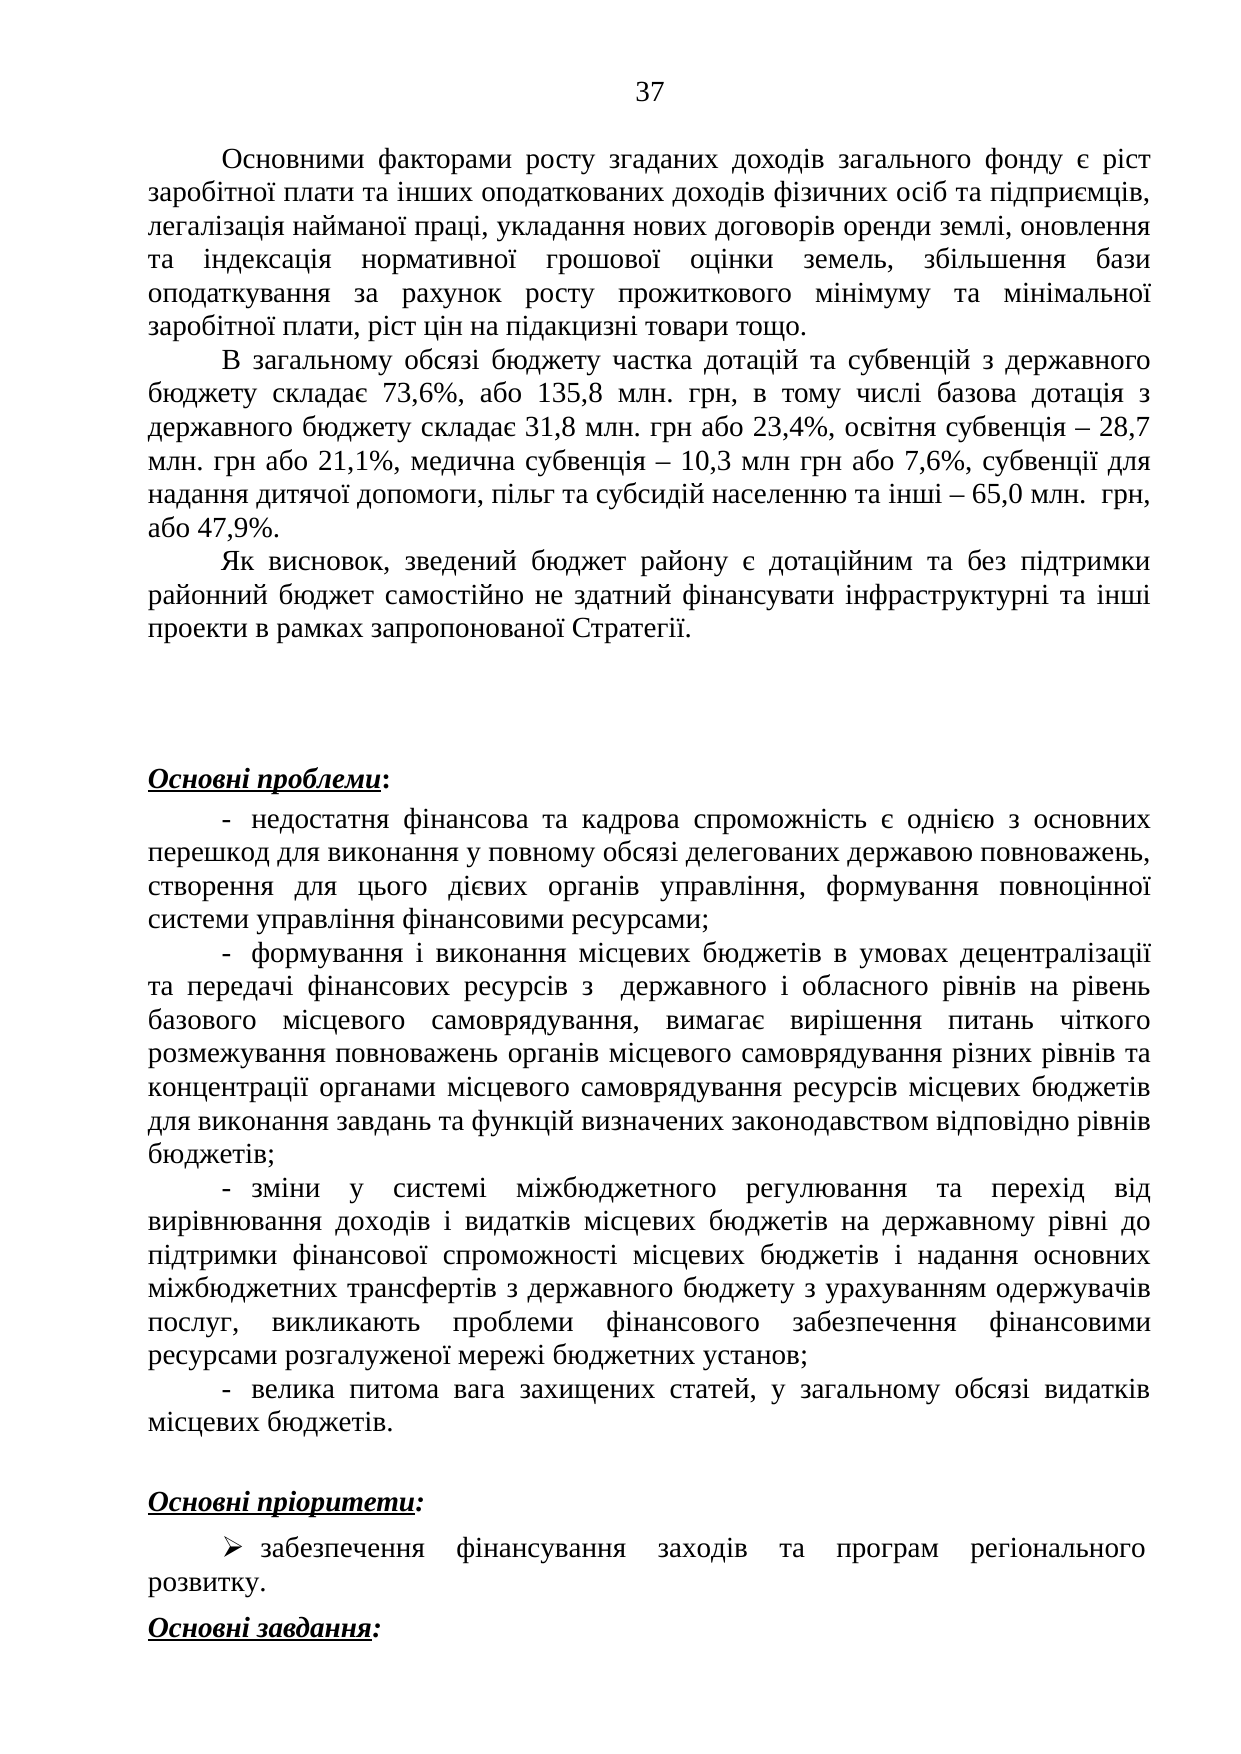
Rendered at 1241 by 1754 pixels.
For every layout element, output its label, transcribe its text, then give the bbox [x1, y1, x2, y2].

list зміни у системі міжбюджетного регулювання та перехід від вирівнювання доходів і видатків місцевих бюджетів на державному рівні до підтримки фінансової спроможності місцевих бюджетів і надання основних міжбюджетних трансфертів з державного бюджету з урахуванням одержувачів послуг, викликають проблеми фінансового забезпечення фінансовими ресурсами розгалуженої мережі бюджетних установ; [148, 1170, 1152, 1371]
text Як висновок, зведений бюджет району є дотаційним та без підтримки районний бюджет самостійно не здатний фінансувати інфраструктурні та інші проекти в рамках запропонованої Стратегії. [148, 543, 1152, 644]
list велика питома вага захищених статей, у загальному обсязі видатків місцевих бюджетів. [148, 1371, 1152, 1438]
list забезпечення фінансування заходів та програм регіонального розвитку. [148, 1530, 1146, 1597]
list недостатня фінансова та кадрова спроможність є однією з основних перешкод для виконання у повному обсязі делегованих державою повноважень, створення для цього дієвих органів управління, формування повноцінної системи управління фінансовими ресурсами; [148, 801, 1152, 935]
text Основними факторами росту згаданих доходів загального фонду є ріст заробітної плати та інших оподаткованих доходів фізичних осіб та підприємців, легалізація найманої праці, укладання нових договорів оренди землі, оновлення та індексація нормативної грошової оцінки земель, збільшення бази оподаткування за рахунок росту прожиткового мінімуму та мінімальної заробітної плати, ріст цін на підакцизні товари тощо. [148, 141, 1152, 342]
text Основні пріоритети: [148, 1484, 1152, 1518]
text Основні завдання: [148, 1610, 1152, 1643]
text Основні проблеми: [148, 761, 1152, 794]
list формування і виконання місцевих бюджетів в умовах децентралізації та передачі фінансових ресурсів з державного і обласного рівнів на рівень базового місцевого самоврядування, вимагає вирішення питань чіткого розмежування повноважень органів місцевого самоврядування різних рівнів та концентрації органами місцевого самоврядування ресурсів місцевих бюджетів для виконання завдань та функцій визначених законодавством відповідно рівнів бюджетів; [148, 935, 1152, 1170]
text В загальному обсязі бюджету частка дотацій та субвенцій з державного бюджету складає 73,6%, або 135,8 млн. грн, в тому числі базова дотація з державного бюджету складає 31,8 млн. грн або 23,4%, освітня субвенція – 28,7 млн. грн або 21,1%, медична субвенція – 10,3 млн грн або 7,6%, субвенції для надання дитячої допомоги, пільг та субсидій населенню та інші – 65,0 млн. грн, або 47,9%. [148, 342, 1152, 543]
